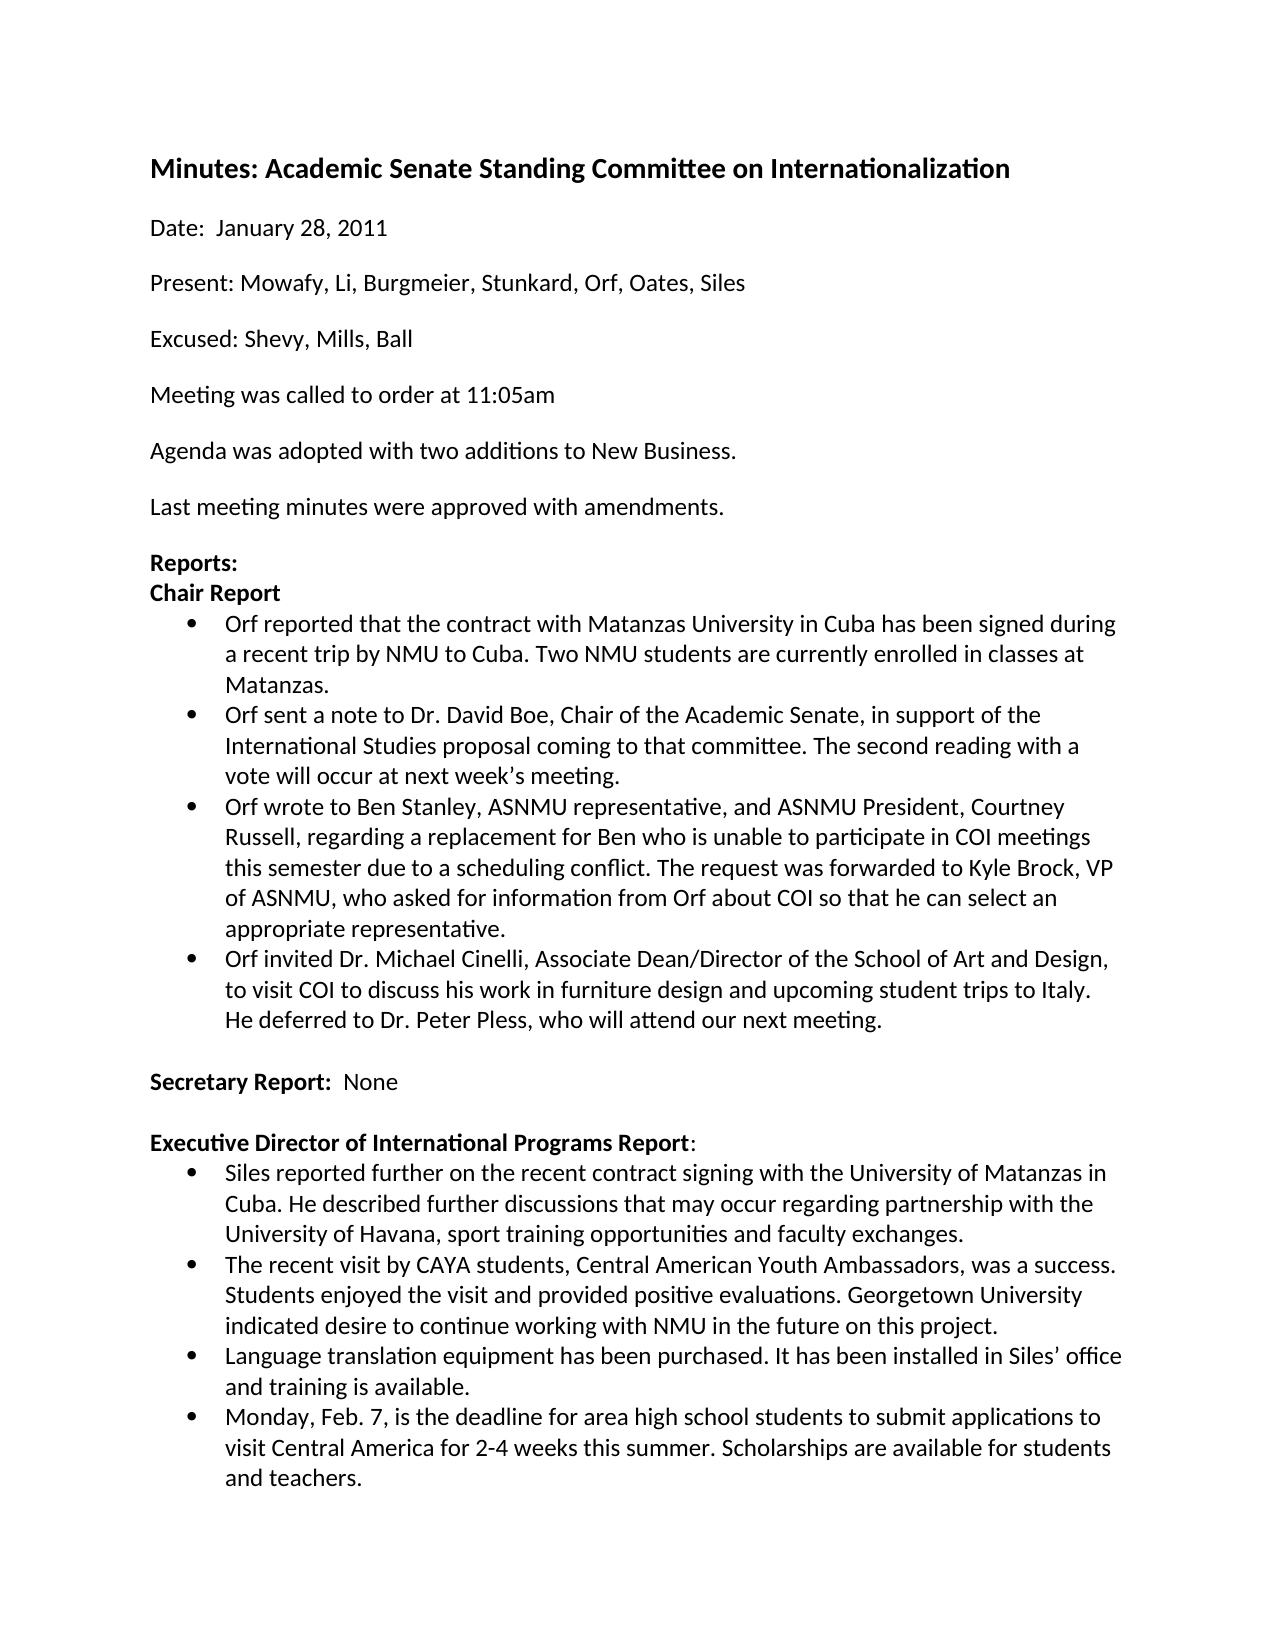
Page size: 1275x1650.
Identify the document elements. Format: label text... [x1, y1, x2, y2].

list Monday, Feb. 7, is the deadline for area high school students to submit applications to visit Central America for 2-4 weeks this summer. Scholarships are available for students and teachers. [187, 1401, 1125, 1493]
text Minutes: Academic Senate Standing Committee on Internationalization [150, 150, 1125, 186]
text Excused: Shevy, Mills, Ball [150, 323, 1125, 354]
text Executive Director of International Programs Report: [150, 1127, 1125, 1157]
list Orf reported that the contract with Matanzas University in Cuba has been signed during a recent trip by NMU to Cuba. Two NMU students are currently enrolled in classes at Matanzas. [187, 608, 1125, 699]
text Present: Mowafy, Li, Burgmeier, Stunkard, Orf, Oates, Siles [150, 268, 1125, 298]
text Date: January 28, 2011 [150, 212, 1125, 242]
text Chair Report [150, 577, 1125, 608]
text Reports: [150, 547, 1125, 577]
list The recent visit by CAYA students, Central American Youth Ambassadors, was a success. Students enjoyed the visit and provided positive evaluations. Georgetown University indicated desire to continue working with NMU in the future on this project. [187, 1249, 1125, 1340]
text Meeting was called to order at 11:05am [150, 379, 1125, 410]
text Last meeting minutes were approved with amendments. [150, 491, 1125, 521]
list Orf sent a note to Dr. David Boe, Chair of the Academic Senate, in support of the International Studies proposal coming to that committee. The second reading with a vote will occur at next week’s meeting. [187, 699, 1125, 791]
text Secretary Report: None [150, 1066, 1125, 1096]
list Orf wrote to Ben Stanley, ASNMU representative, and ASNMU President, Courtney Russell, regarding a replacement for Ben who is unable to participate in COI meetings this semester due to a scheduling conflict. The request was forwarded to Kyle Brock, VP of ASNMU, who asked for information from Orf about COI so that he can select an appropriate representative. [187, 791, 1125, 943]
list Orf invited Dr. Michael Cinelli, Associate Dean/Director of the School of Art and Design, to visit COI to discuss his work in furniture design and upcoming student trips to Italy. He deferred to Dr. Peter Pless, who will attend our next meeting. [187, 943, 1125, 1035]
list Siles reported further on the recent contract signing with the University of Matanzas in Cuba. He described further discussions that may occur regarding partnership with the University of Havana, sport training opportunities and faculty exchanges. [187, 1157, 1125, 1249]
list Language translation equipment has been purchased. It has been installed in Siles’ office and training is available. [187, 1340, 1125, 1401]
text Agenda was adopted with two additions to New Business. [150, 435, 1125, 466]
